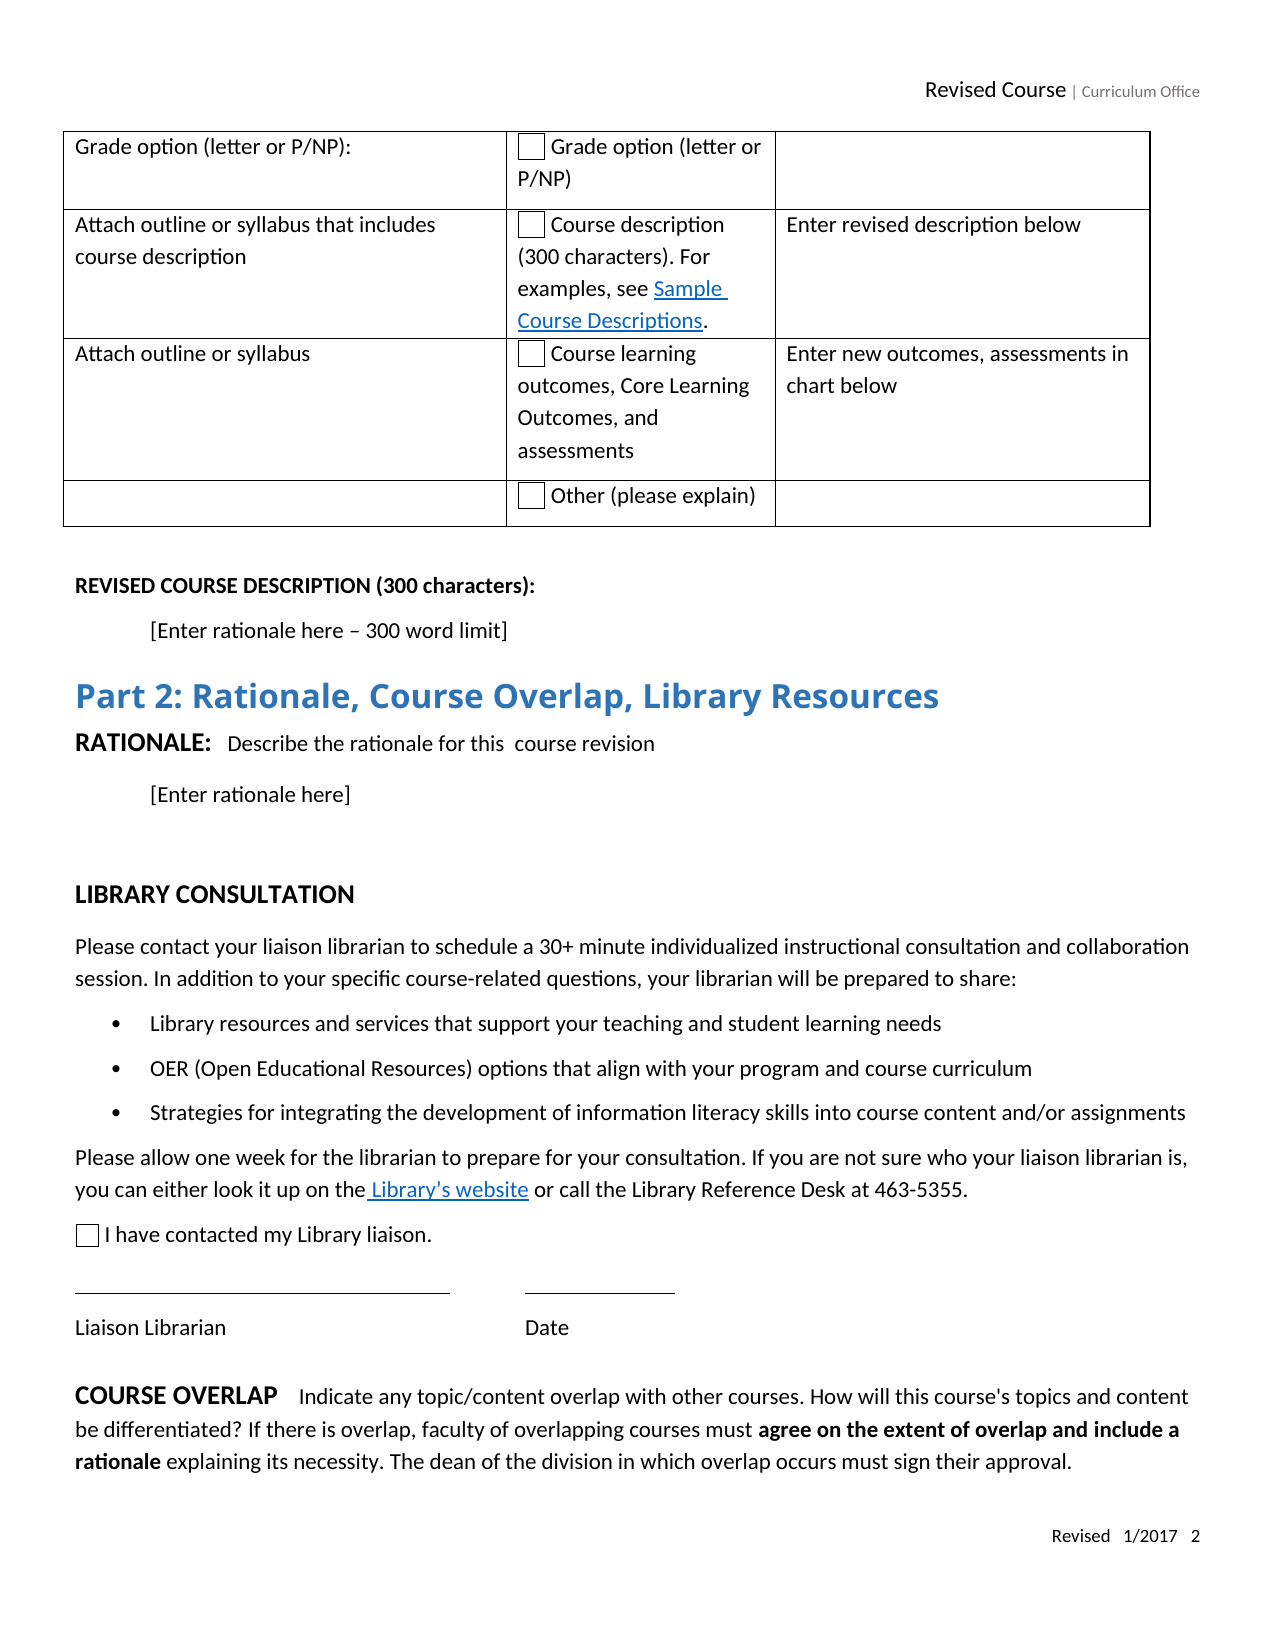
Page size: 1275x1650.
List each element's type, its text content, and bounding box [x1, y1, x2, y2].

text [Enter rationale here – 300 word limit] [150, 616, 1200, 644]
text Please allow one week for the librarian to prepare for your consultation. If you are not sure who your liaison librarian is, you can either look it up on the Library’s website or call the Library Reference Desk at 463-5355. [75, 1143, 1200, 1203]
list Library resources and services that support your teaching and student learning needs [112, 1009, 1200, 1037]
text Liaison Librarian Date [75, 1313, 1200, 1342]
text COURSE OVERLAP Indicate any topic/content overlap with other courses. How will this course's topics and content be differentiated? If there is overlap, faculty of overlapping courses must agree on the extent of overlap and include a rationale explaining its necessity. The dean of the division in which overlap occurs must sign their approval. [75, 1378, 1200, 1475]
subtitle Part 2: Rationale, Course Overlap, Library Resources [75, 673, 1200, 718]
text [Enter rationale here] [150, 780, 1200, 808]
table_cell Enter new outcomes, assessments in chart below [776, 339, 1149, 480]
text LIBRARY CONSULTATION [75, 878, 1200, 911]
table_cell Attach outline or syllabus that includes course description [64, 210, 506, 338]
table_cell [64, 481, 506, 526]
table_cell [776, 481, 1149, 526]
list Strategies for integrating the development of information literacy skills into course content and/or assignments [112, 1098, 1200, 1126]
table_cell Other (please explain) [507, 481, 775, 526]
table_cell Course learning outcomes, Core Learning Outcomes, and assessments [507, 339, 775, 480]
table_cell [776, 132, 1149, 209]
table_cell Attach outline or syllabus [64, 339, 506, 480]
text RATIONALE: Describe the rationale for this course revision [75, 725, 1200, 758]
text REVISED COURSE DESCRIPTION (300 characters): [75, 571, 1200, 599]
table_cell Grade option (letter or P/NP) [507, 132, 775, 209]
text Please contact your liaison librarian to schedule a 30+ minute individualized instructional consultation and collaboration session. In addition to your specific course-related questions, your librarian will be prepared to share: [75, 932, 1200, 992]
text I have contacted my Library liaison. [75, 1220, 1200, 1248]
table_cell Grade option (letter or P/NP): [64, 132, 506, 209]
table_cell Enter revised description below [776, 210, 1149, 338]
table_cell Course description (300 characters). For examples, see Sample Course Descriptions. [507, 210, 775, 338]
list OER (Open Educational Resources) options that align with your program and course curriculum [112, 1054, 1200, 1082]
